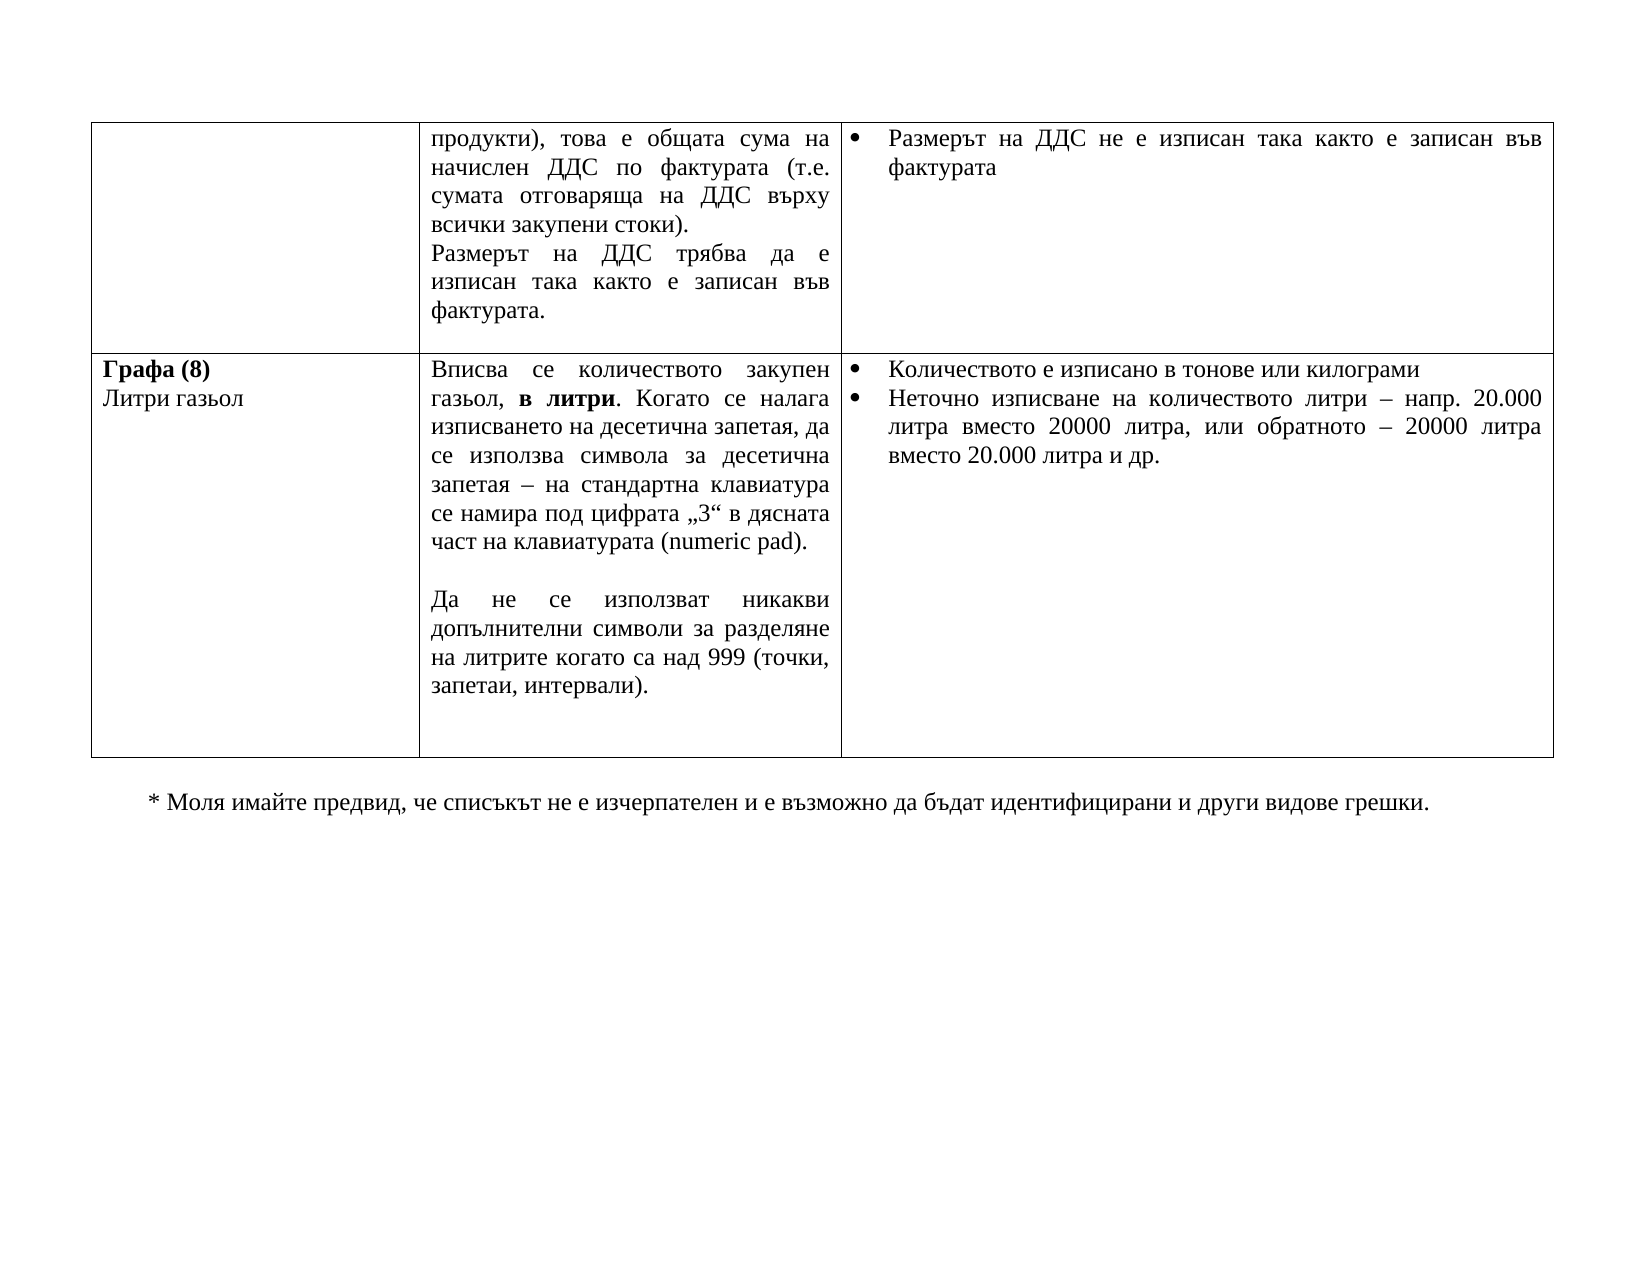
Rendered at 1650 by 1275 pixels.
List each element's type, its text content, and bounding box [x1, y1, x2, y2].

text * Моля имайте предвид, че списъкът не е изчерпателен и e възможно да бъдат идентифицирани и други видове грешки. [148, 787, 1481, 816]
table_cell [842, 123, 1553, 353]
table_cell Количеството е изписано в тонове или килограми Неточно изписване на количеството литри – напр. 20.000 литра вместо 20000 литра, или обратното – 20000 литра вместо 20.000 литра и др. [842, 354, 1553, 757]
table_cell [92, 123, 419, 353]
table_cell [420, 123, 841, 353]
table_cell Графа (8) Литри газьол [92, 354, 419, 757]
table_cell Вписва се количеството закупен газьол, в литри. Когато се налага изписването на десетична запетая, да се използва символа за десетична запетая – на стандартна клавиатура се намира под цифрата „3“ в дясната част на клавиатурата (numeric pad). Да не се използват никакви допълнителни символи за разделяне на литрите когато са над 999 (точки, запетаи, интервали). [420, 354, 841, 757]
